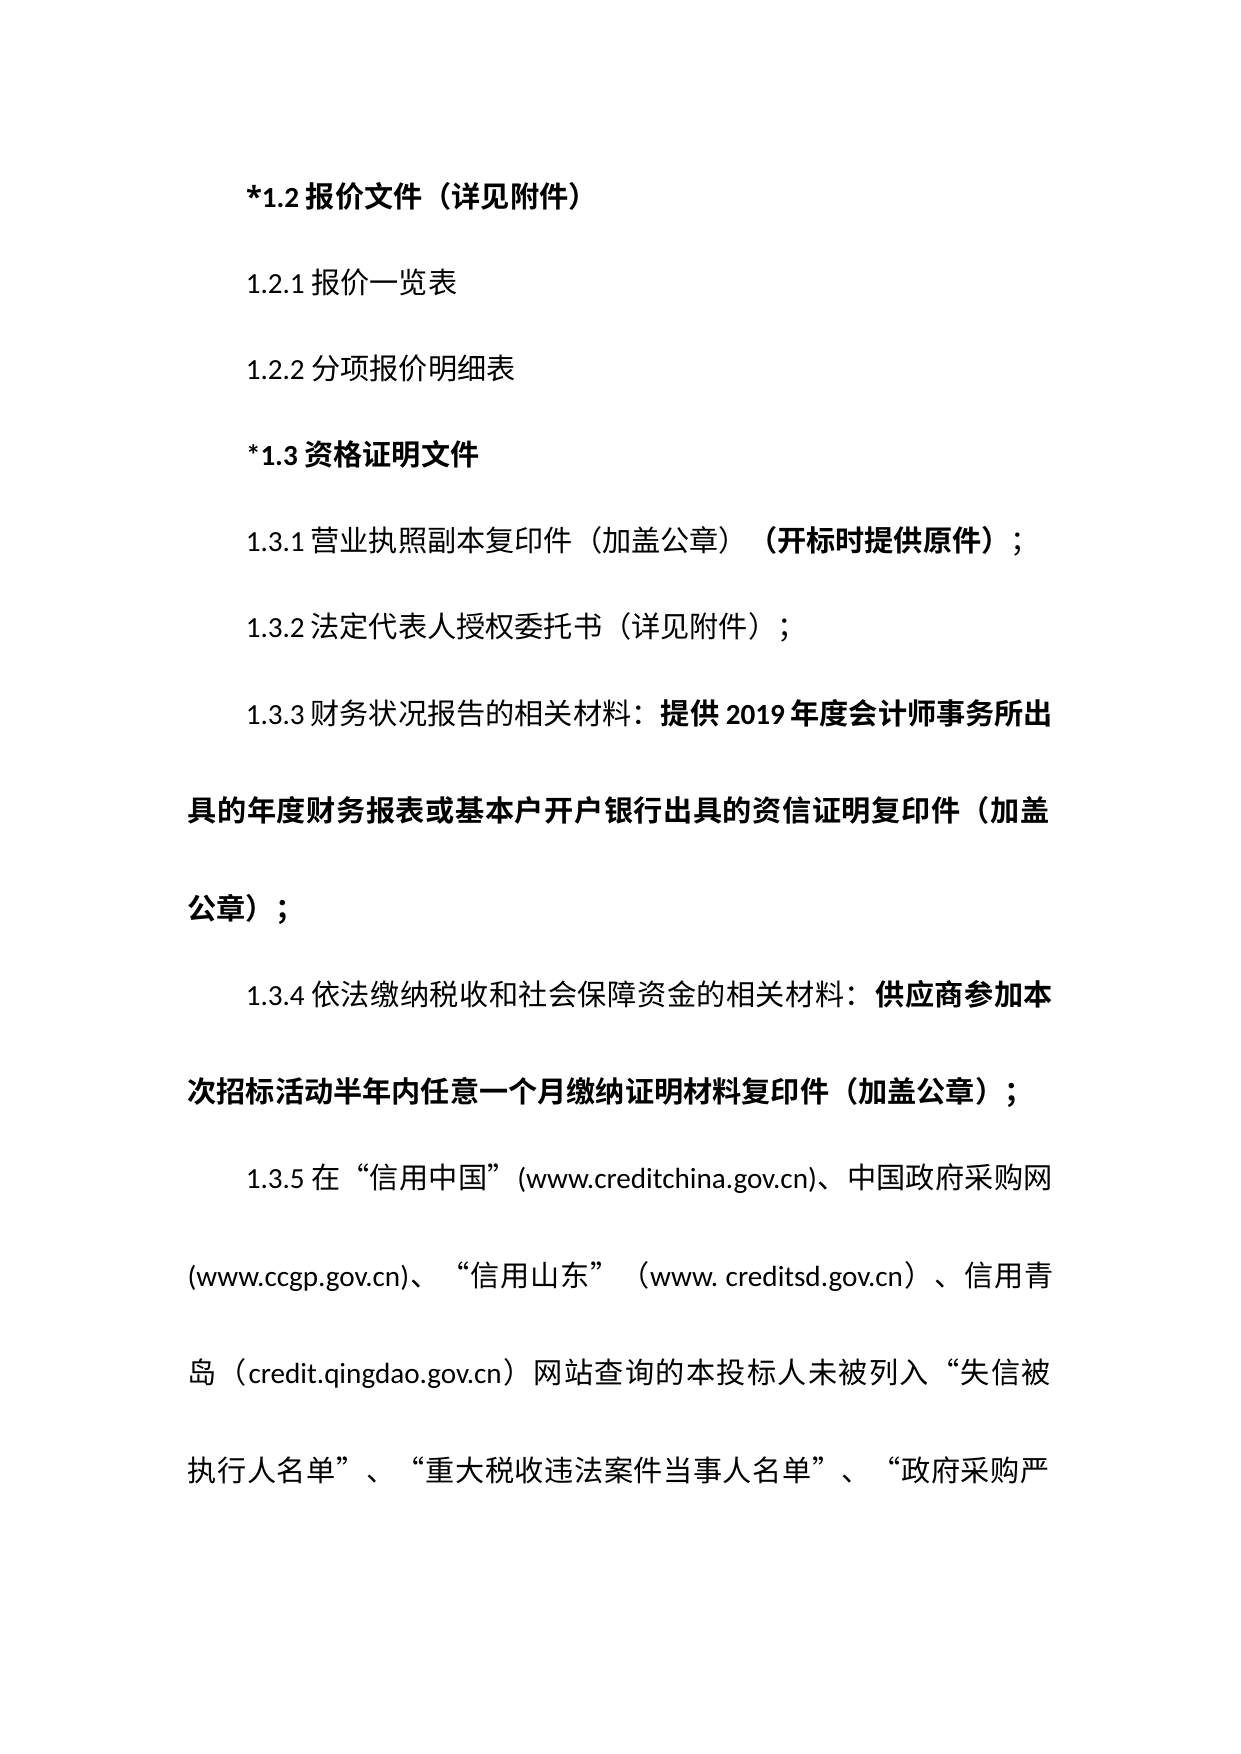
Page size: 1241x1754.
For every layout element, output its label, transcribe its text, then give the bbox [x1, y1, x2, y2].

text 1.3.1营业执照副本复印件（加盖公章）（开标时提供原件）； [246, 507, 1053, 572]
text 1.3.2法定代表人授权委托书（详见附件）； [187, 593, 1053, 658]
text 1.2.1 报价一览表 [187, 248, 1053, 313]
text 1.2.2 分项报价明细表 [187, 334, 1053, 399]
text *1.3 资格证明文件 [187, 420, 1053, 485]
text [187, 1144, 1053, 1501]
text 1.3.3财务状况报告的相关材料：提供 2019年度会计师事务所出具的年度财务报表或基本户开户银行出具的资信证明复印件（加盖公章）； [187, 679, 1053, 939]
text 1.3.4依法缴纳税收和社会保障资金的相关材料：供应商参加本次招标活动半年内任意一个月缴纳证明材料复印件（加盖公章）； [187, 960, 1053, 1122]
text *1.2 报价文件（详见附件） [187, 162, 1053, 227]
